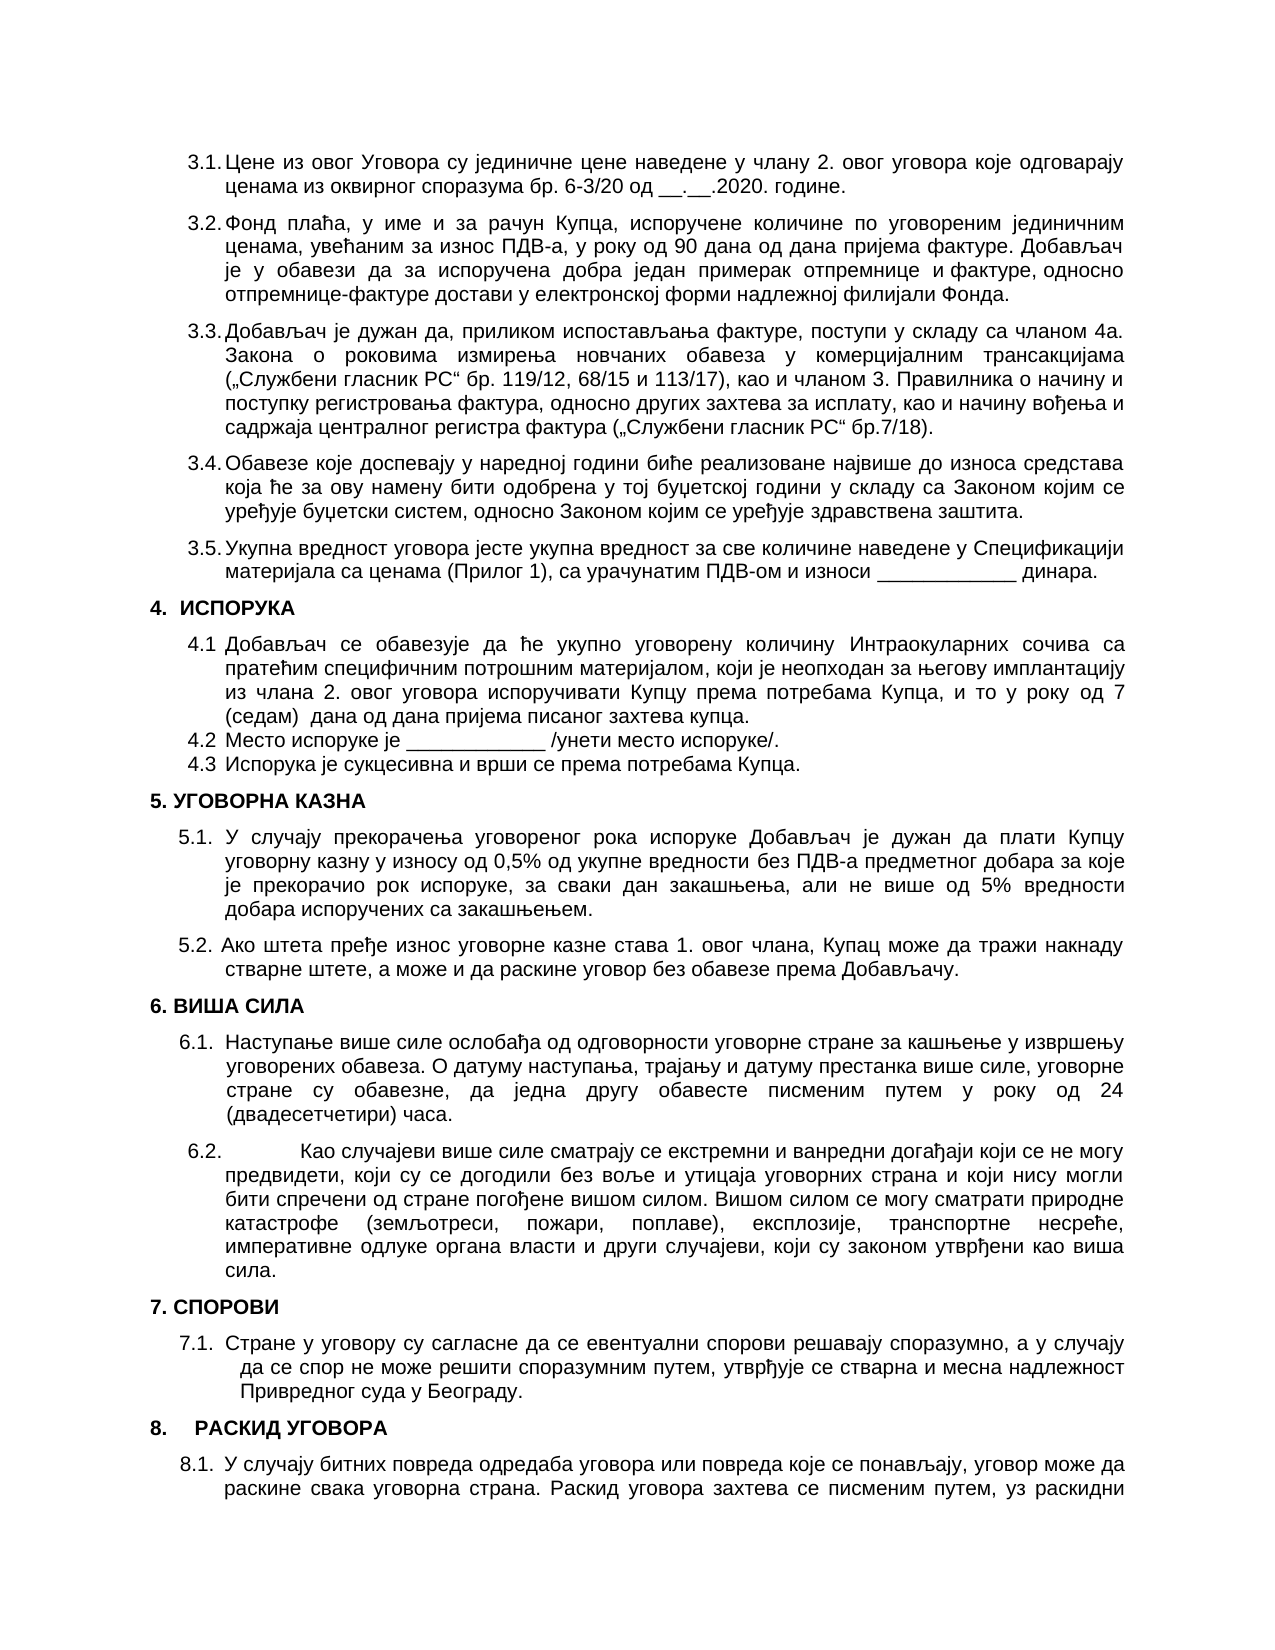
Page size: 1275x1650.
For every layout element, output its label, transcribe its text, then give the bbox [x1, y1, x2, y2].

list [179, 1452, 1125, 1500]
list Добављач је дужан да, приликом испостављања фактуре, поступи у складу са чланом 4а. Закона о роковима измирења новчаних обавеза у комерцијалним трансакцијама („Службени гласник РС“ бр. 119/12, 68/15 и 113/17), као и чланом 3. Правилника о начину и поступку регистровања фактура, односно других захтева за исплату, као и начину вођења и садржаја централног регистра фактура („Службени гласник РС“ бр.7/18). [187, 319, 1125, 438]
list Место испоруке је ____________ /унети место испоруке/. [187, 728, 1125, 752]
list Цене из овог Уговора су јединичне цене наведене у члану 2. овог уговора које одговарају ценама из оквирног споразума бр. 6-3/20 од __.__.2020. године. [187, 150, 1125, 198]
list РАСКИД УГОВОРА [150, 1416, 1125, 1439]
text 5.2. Ако штета пређе износ уговорне казне става 1. овог члана, Купац може да тражи накнаду стварне штете, а може и да раскине уговор без обавезе према Добављачу. [178, 933, 1125, 981]
list Добављач се обавезује да ће укупно уговорену количину Интраокуларних сочива са пратећим специфичним потрошним материјалом, који је неопходан за његову имплантацију из члана 2. овог уговора испоручивати Купцу према потребама Купца, и то у року од 7 (седам) дана од дана пријема писаног захтева купца. [187, 632, 1125, 728]
list Наступање више силе ослобађа од одговорности уговорне стране за кашњење у извршењу уговорених обавеза. О датуму наступања, трајању и датуму престанка више силе, уговорне стране су обавезне, да једна другу обавесте писменим путем у року од 24 (двадесетчетири) часа. [179, 1030, 1125, 1126]
text 5.1. У случају прекорачења уговореног рока испоруке Добављач је дужан да плати Купцу уговорну казну у износу од 0,5% од укупне вредности без ПДВ-а предметног добара за које је прекорачио рок испоруке, за сваки дан закашњења, али не више од 5% вредности добара испоручених са закашњењем. [178, 825, 1125, 921]
text 7. СПОРОВИ [150, 1295, 1125, 1319]
text 6. ВИША СИЛА [150, 994, 1125, 1018]
list Укупна вредност уговора јесте укупна вредност за све количине наведене у Спецификацији материјала са ценама (Прилог 1), са урачунатим ПДВ-ом и износи ____________ динара. [187, 535, 1125, 583]
list Фонд плаћа, у име и за рачун Купца, испоручене количине по уговореним јединичним ценама, увећаним за износ ПДВ-а, у року од 90 дана од дана пријема фактуре. Добављач је у обавези да за испоручена добра један примерак отпремнице и фактуре, oдносно отпремнице-фактуре достави у електронској форми надлежној филијали Фонда. [187, 210, 1125, 306]
text 5. УГОВОРНА КАЗНА [150, 788, 1125, 812]
list Стране у уговору су сагласне да се евентуални спорови решавају споразумно, а у случају да се спор не може решити споразумним путем, утврђује се стварна и месна надлежност Привредног суда у Београду. [179, 1331, 1125, 1403]
list Испорука је сукцесивна и врши се према потребама Купца. [187, 752, 1125, 776]
list Као случајеви више силе сматрају се екстремни и ванредни догађаји који се не могу предвидети, који су се догодили без воље и утицаја уговорних страна и који нису могли бити спречени од стране погођене вишом силом. Вишом силом се могу сматрати природне катастрофе (земљотреси, пожари, поплаве), експлозије, транспортне несреће, императивне одлуке органа власти и други случајеви, који су законом утврђени као виша сила. [187, 1138, 1125, 1282]
list Обавезе које доспевају у наредној години биће реализоване највише до износа средстава која ће за ову намену бити одобрена у тој буџетској години у складу са Законом којим се уређује буџетски систем, односно Законом којим се уређује здравствена заштита. [187, 451, 1125, 523]
list ИСПОРУКА [150, 596, 1125, 620]
